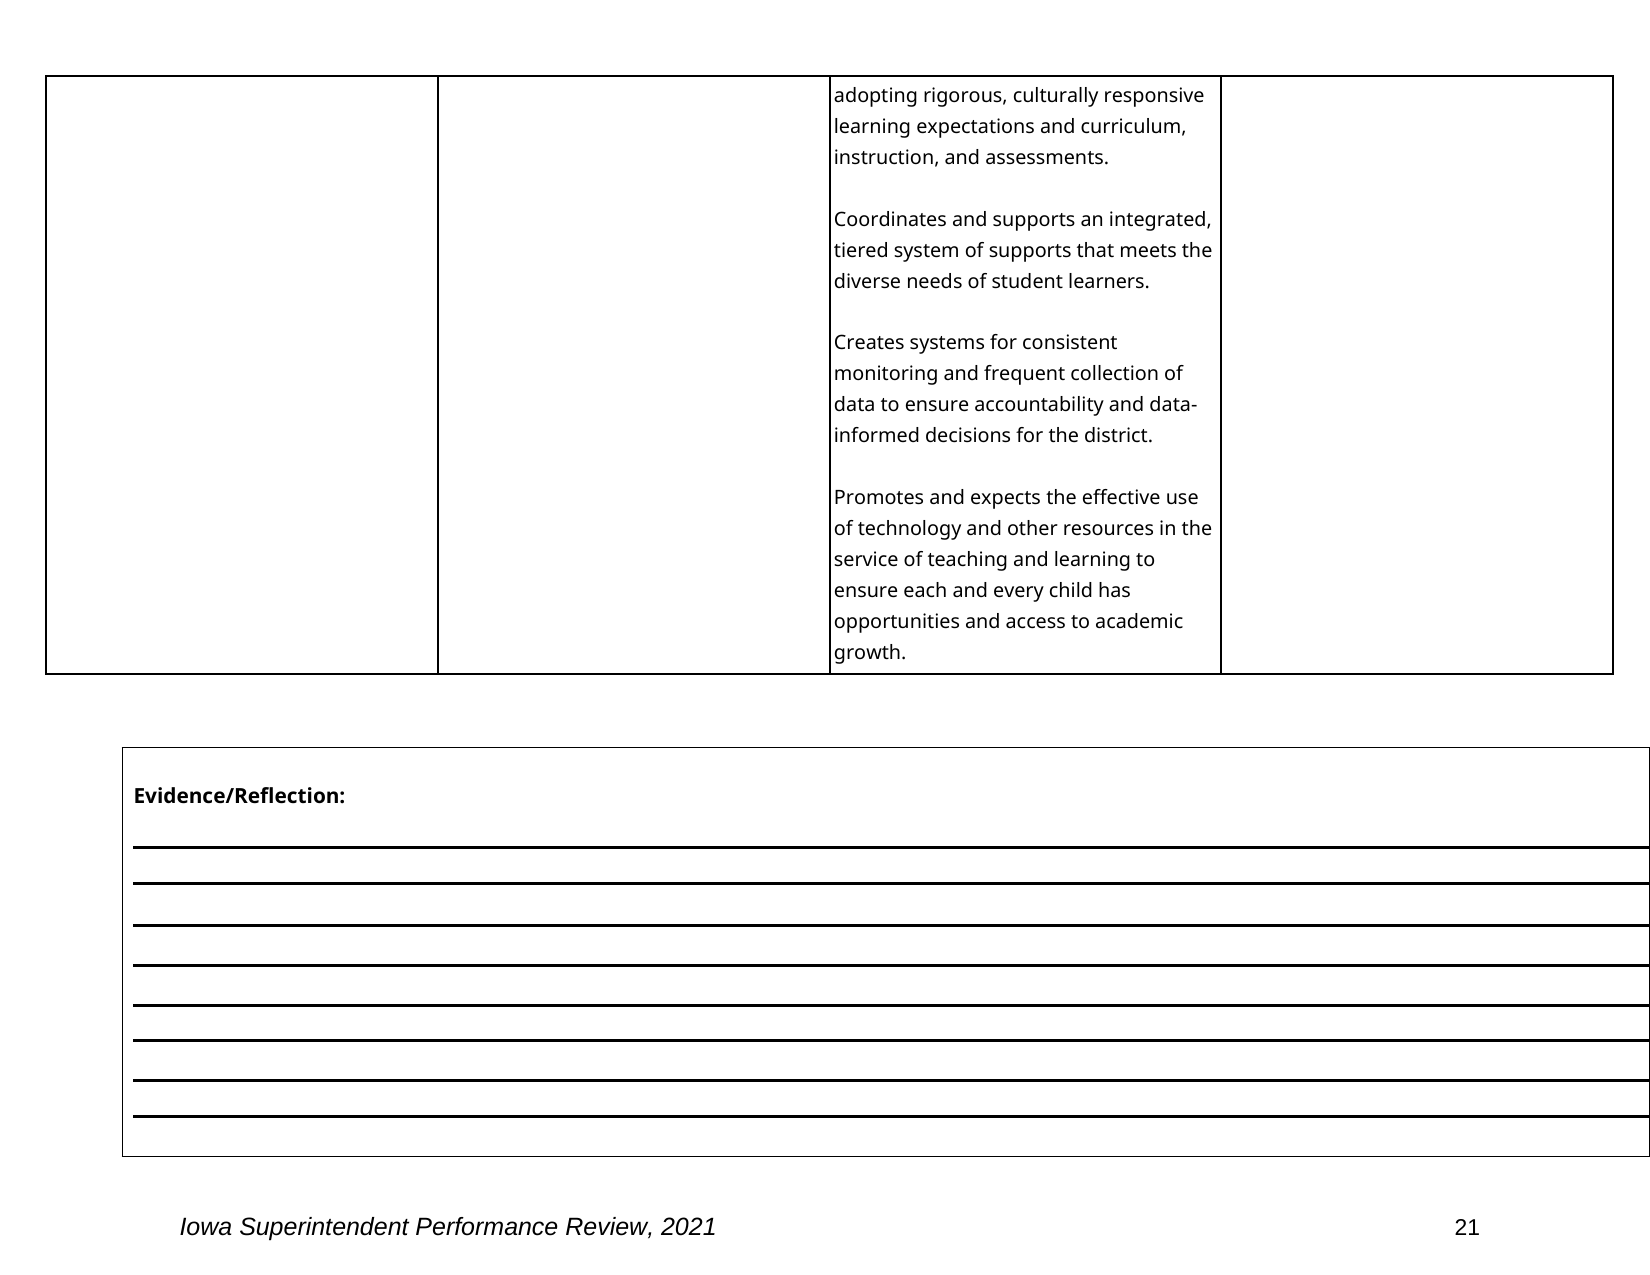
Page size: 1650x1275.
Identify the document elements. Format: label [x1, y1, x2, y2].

table_header [123, 748, 1649, 1156]
table_cell [439, 77, 829, 673]
table_cell [831, 77, 1220, 673]
table_cell [1222, 77, 1612, 673]
table_cell [47, 77, 437, 673]
